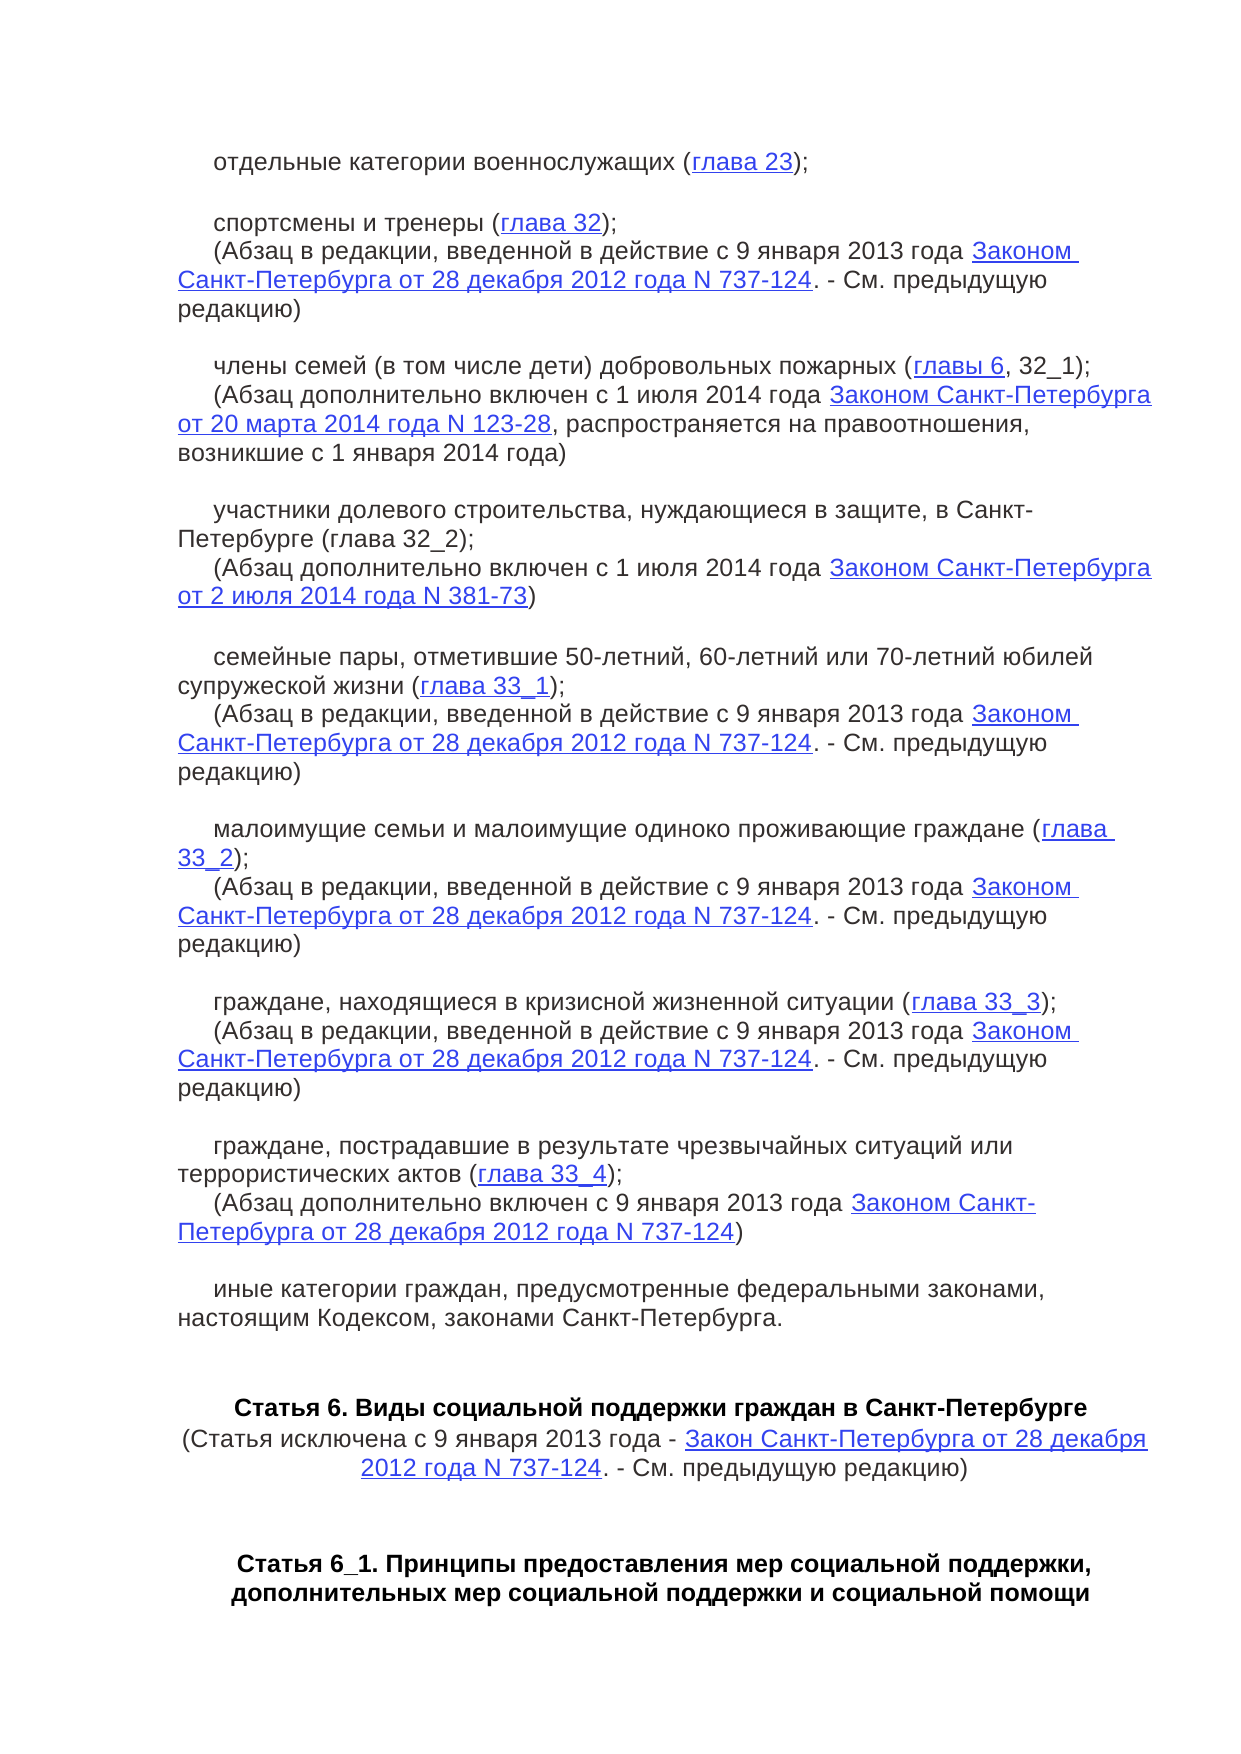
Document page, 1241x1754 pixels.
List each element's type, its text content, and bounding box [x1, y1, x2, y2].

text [177, 118, 1152, 204]
text Статья 6_1. Принципы предоставления мер социальной поддержки, дополнительных мер социальной поддержки и социальной помощи [177, 1549, 1152, 1606]
text спортсмены и тренеры (глава 32); (Абзац в редакции, введенной в действие с 9 января 2013 года Законом Санкт-Петербурга от 28 декабря 2012 года N 737-124. - См. предыдущую редакцию) члены семей (в том числе дети) добровольных пожарных (главы 6, 32_1); (Абзац дополнительно включен с 1 июля 2014 года Законом Санкт-Петербурга от 20 марта 2014 года N 123-28, распространяется на правоотношения, возникшие с 1 января 2014 года) участники долевого строительства, нуждающиеся в защите, в Санкт-Петербурге (глава 32_2); (Абзац дополнительно включен с 1 июля 2014 года Законом Санкт-Петербурга от 2 июля 2014 года N 381-73) [177, 207, 1152, 639]
text Статья 6. Виды социальной поддержки граждан в Санкт-Петербурге [177, 1392, 1152, 1421]
text (Статья исключена с 9 января 2013 года - Закон Санкт-Петербурга от 28 декабря 2012 года N 737-124. - См. предыдущую редакцию) [177, 1424, 1152, 1482]
text семейные пары, отметившие 50-летний, 60-летний или 70-летний юбилей супружеской жизни (глава 33_1); (Абзац в редакции, введенной в действие с 9 января 2013 года Законом Санкт-Петербурга от 28 декабря 2012 года N 737-124. - См. предыдущую редакцию) малоимущие семьи и малоимущие одиноко проживающие граждане (глава 33_2); (Абзац в редакции, введенной в действие с 9 января 2013 года Законом Санкт-Петербурга от 28 декабря 2012 года N 737-124. - См. предыдущую редакцию) граждане, находящиеся в кризисной жизненной ситуации (глава 33_3); (Абзац в редакции, введенной в действие с 9 января 2013 года Законом Санкт-Петербурга от 28 декабря 2012 года N 737-124. - См. предыдущую редакцию) граждане, пострадавшие в результате чрезвычайных ситуаций или террористических актов (глава 33_4); (Абзац дополнительно включен с 9 января 2013 года Законом Санкт-Петербурга от 28 декабря 2012 года N 737-124) иные категории граждан, предусмотренные федеральными законами, настоящим Кодексом, законами Санкт-Петербурга. [177, 642, 1152, 1389]
